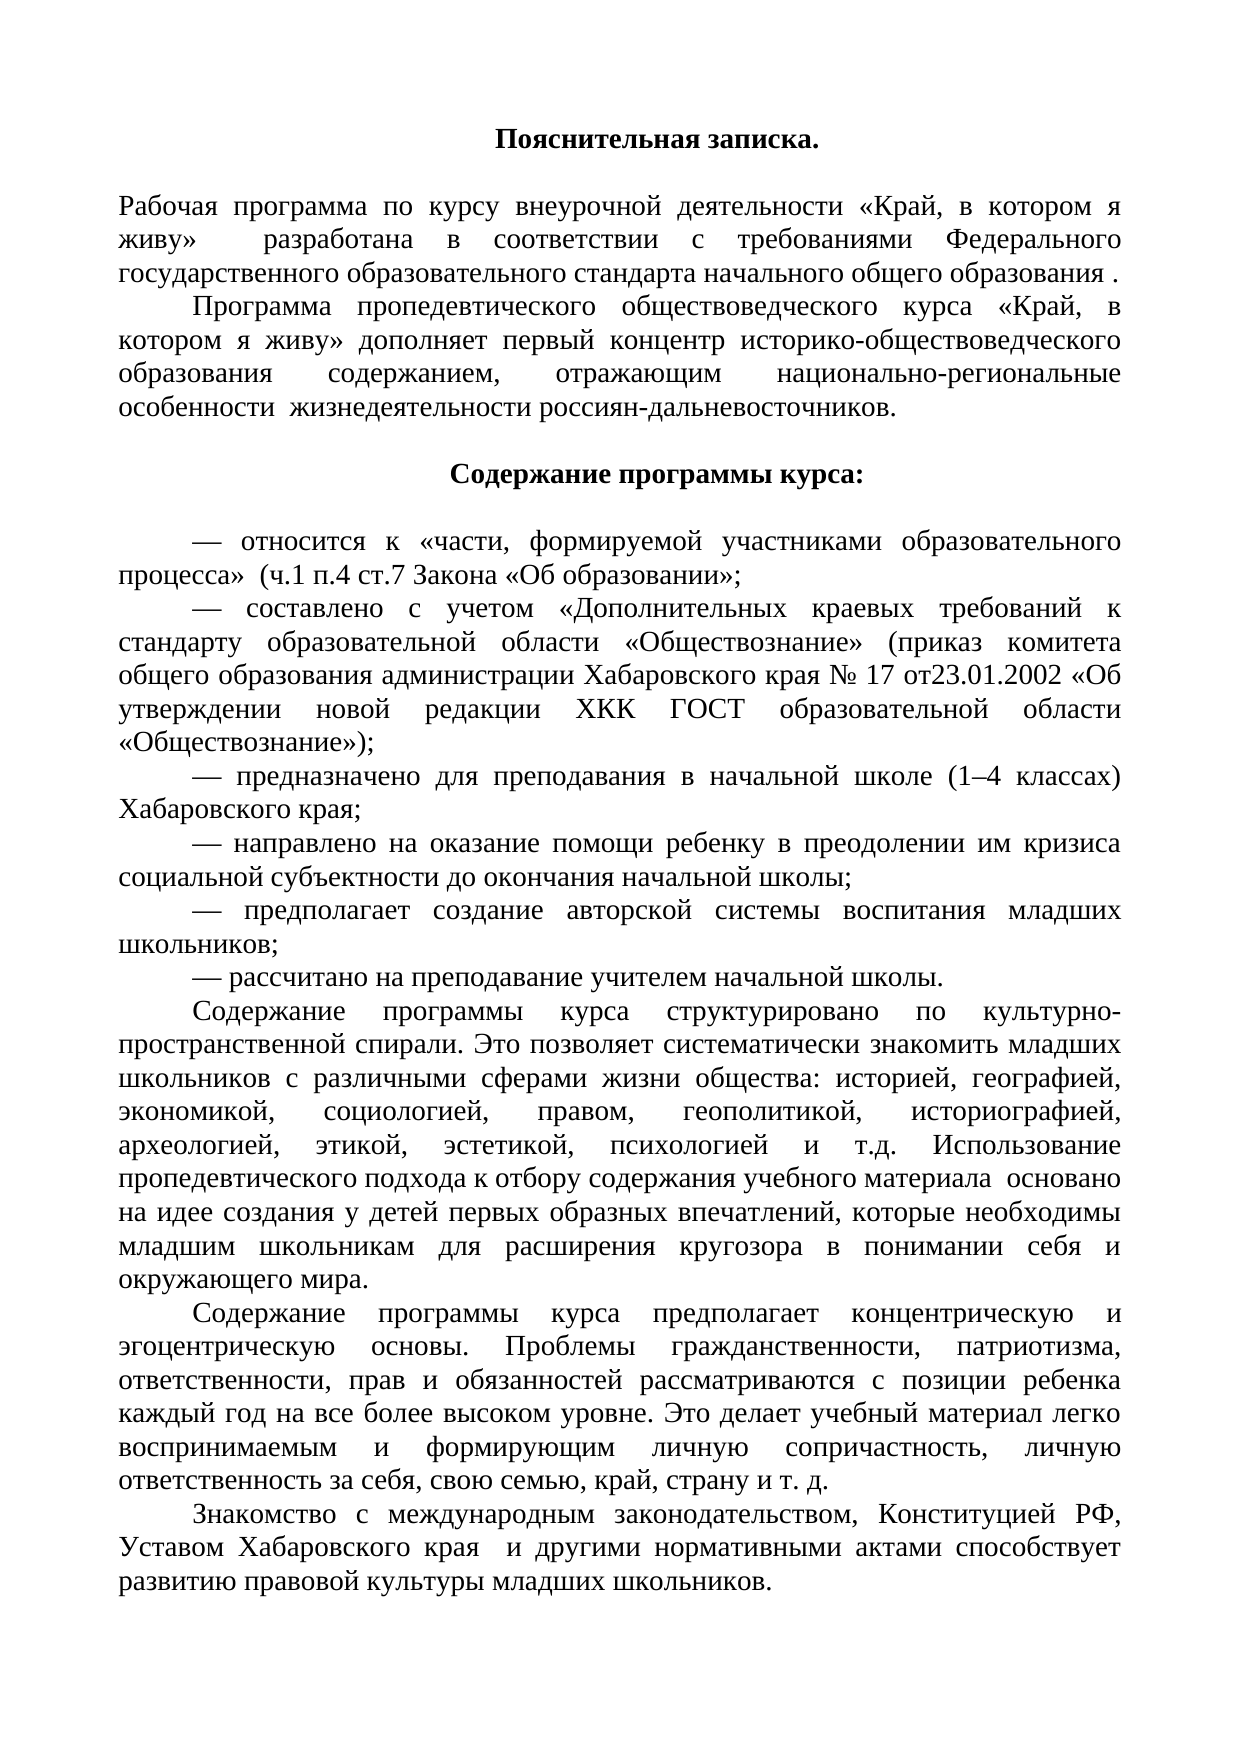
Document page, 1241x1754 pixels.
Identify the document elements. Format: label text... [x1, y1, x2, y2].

text Содержание программы курса предполагает концентрическую и эгоцентрическую основы. Проблемы гражданственности, патриотизма, ответственности, прав и обязанностей рассматриваются с позиции ребенка каждый год на все более высоком уровне. Это делает учебный материал легко воспринимаемым и формирующим личную сопричастность, личную ответственность за себя, свою семью, край, страну и т. д. [118, 1295, 1122, 1496]
text — направлено на оказание помощи ребенку в преодолении им кризиса социальной субъектности до окончания начальной школы; [118, 825, 1122, 892]
text — составлено с учетом «Дополнительных краевых требований к стандарту образовательной области «Обществознание» (приказ комитета общего образования администрации Хабаровского края № 17 от23.01.2002 «Об утверждении новой редакции ХКК ГОСТ образовательной области «Обществознание»); [118, 590, 1122, 758]
text Пояснительная записка. [118, 121, 1122, 154]
text Содержание программы курса структурировано по культурно-пространственной спирали. Это позволяет систематически знакомить младших школьников с различными сферами жизни общества: историей, географией, экономикой, социологией, правом, геополитикой, историографией, археологией, этикой, эстетикой, психологией и т.д. Использование пропедевтического подхода к отбору содержания учебного материала основано на идее создания у детей первых образных впечатлений, которые необходимы младшим школьникам для расширения кругозора в понимании себя и окружающего мира. [118, 993, 1122, 1295]
text Программа пропедевтического обществоведческого курса «Край, в котором я живу» дополняет первый концентр историко-обществоведческого образования содержанием, отражающим национально-региональные особенности жизнедеятельности россиян-дальневосточников. [118, 288, 1122, 423]
text — относится к «части, формируемой участниками образовательного процесса» (ч.1 п.4 ст.7 Закона «Об образовании»; [118, 523, 1122, 590]
text — предполагает создание авторской системы воспитания младших школьников; [118, 892, 1122, 959]
text — рассчитано на преподавание учителем начальной школы. [118, 959, 1122, 993]
text Рабочая программа по курсу внеурочной деятельности «Край, в котором я живу» разработана в соответствии с требованиями Федерального государственного образовательного стандарта начального общего образования . [118, 188, 1122, 288]
text Содержание программы курса: [118, 456, 1122, 490]
text — предназначено для преподавания в начальной школе (1–4 классах) Хабаровского края; [118, 758, 1122, 825]
text Знакомство с международным законодательством, Конституцией РФ, Уставом Хабаровского края и другими нормативными актами способствует развитию правовой культуры младших школьников. [118, 1496, 1122, 1597]
